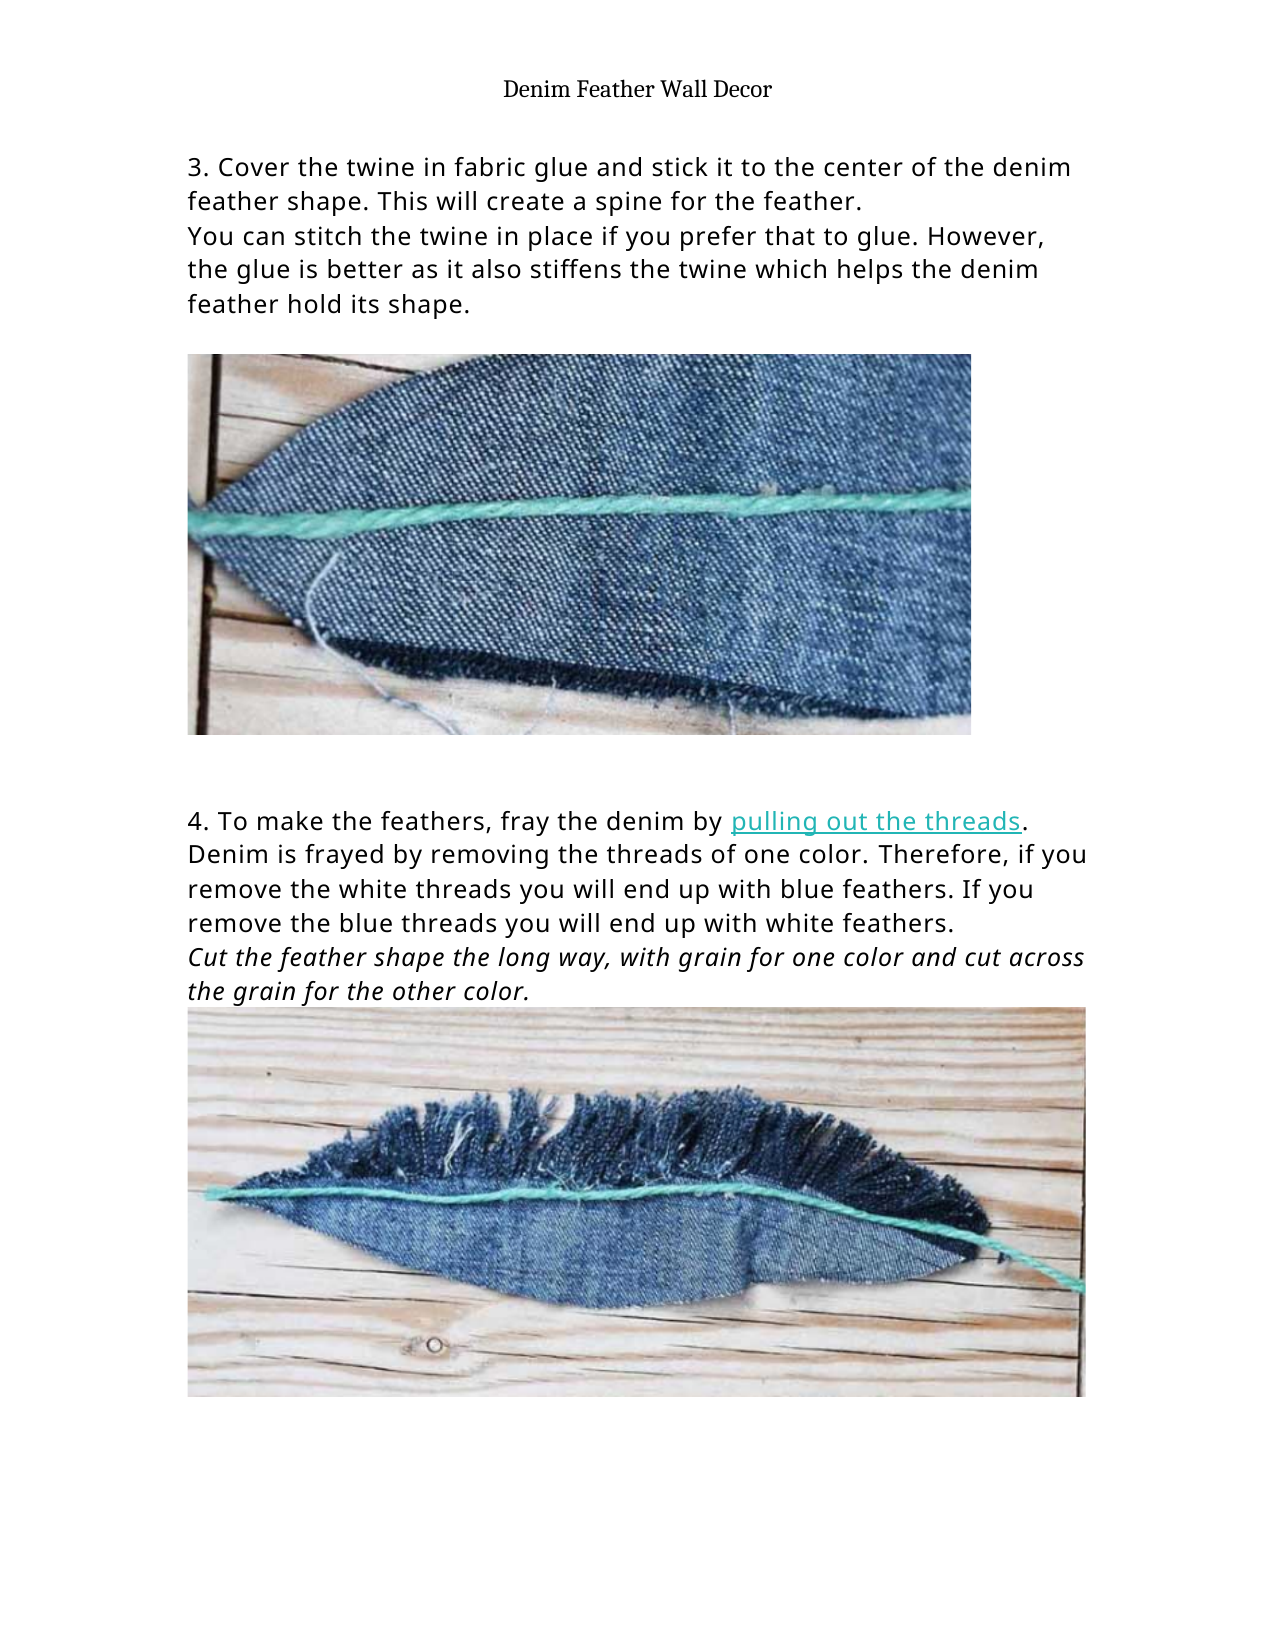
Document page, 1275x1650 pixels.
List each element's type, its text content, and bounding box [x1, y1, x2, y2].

text You can stitch the twine in place if you prefer that to glue. However, the glue is better as it also stiffens the twine which helps the denim feather hold its shape. [187, 218, 1087, 320]
picture [187, 1007, 1086, 1397]
text 3. Cover the twine in fabric glue and stick it to the center of the denim feather shape. This will create a spine for the feather. [187, 150, 1087, 218]
text Cut the feather shape the long way, with grain for one color and cut across the grain for the other color. [187, 939, 1087, 1007]
text 4. To make the feathers, fray the denim by pulling out the threads. Denim is frayed by removing the threads of one color. Therefore, if you remove the white threads you will end up with blue feathers. If you remove the blue threads you will end up with white feathers. [187, 803, 1087, 939]
picture [187, 354, 972, 735]
